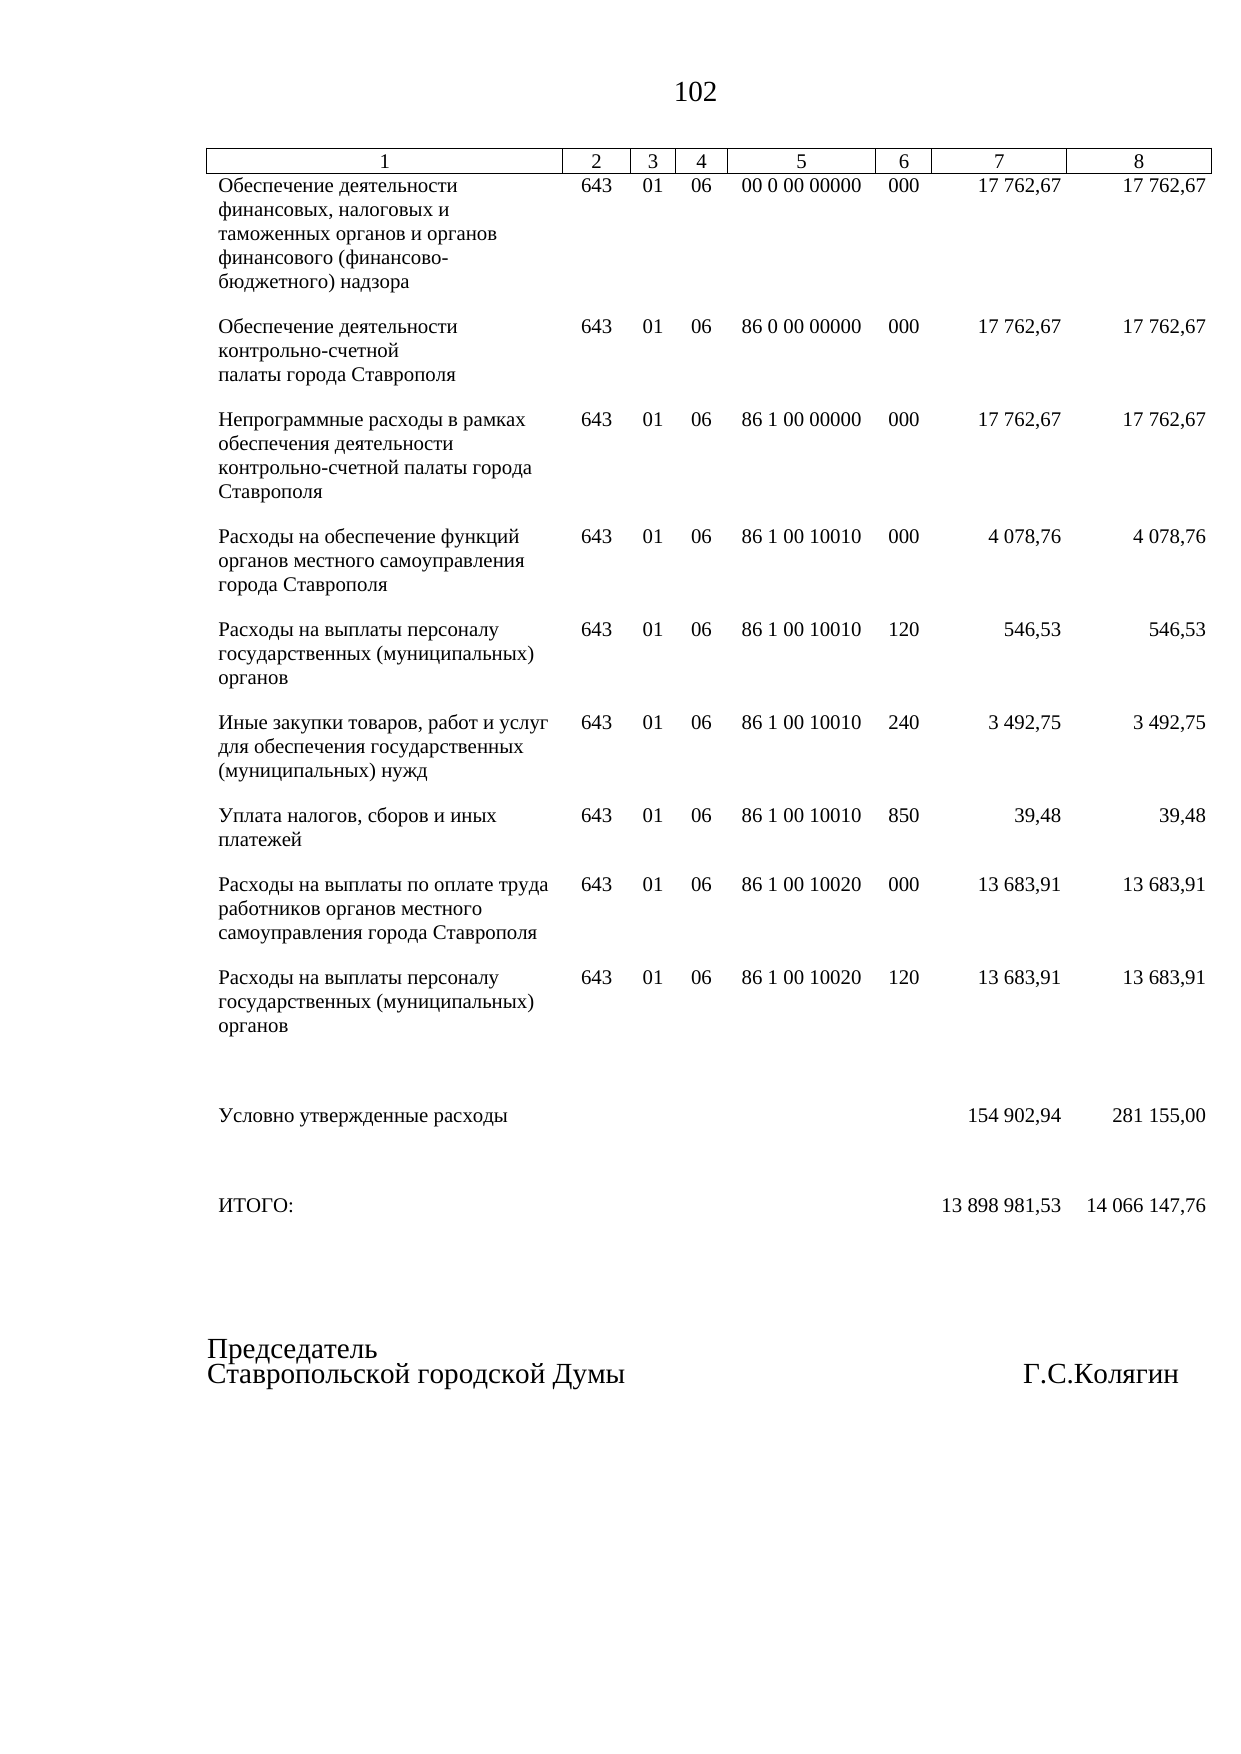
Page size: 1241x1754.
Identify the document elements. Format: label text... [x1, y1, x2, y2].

table_header 3 [631, 149, 675, 173]
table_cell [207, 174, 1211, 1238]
text Ставропольской городской Думы Г.С.Колягин [207, 1363, 1184, 1388]
text Председатель [207, 1338, 1184, 1363]
table_header 4 [676, 149, 727, 173]
table_header 2 [563, 149, 630, 173]
table_header 1 [207, 149, 562, 173]
table_header 5 [728, 149, 875, 173]
table_header 8 [1067, 149, 1211, 173]
table_header 7 [932, 149, 1066, 173]
table_header 6 [876, 149, 931, 173]
